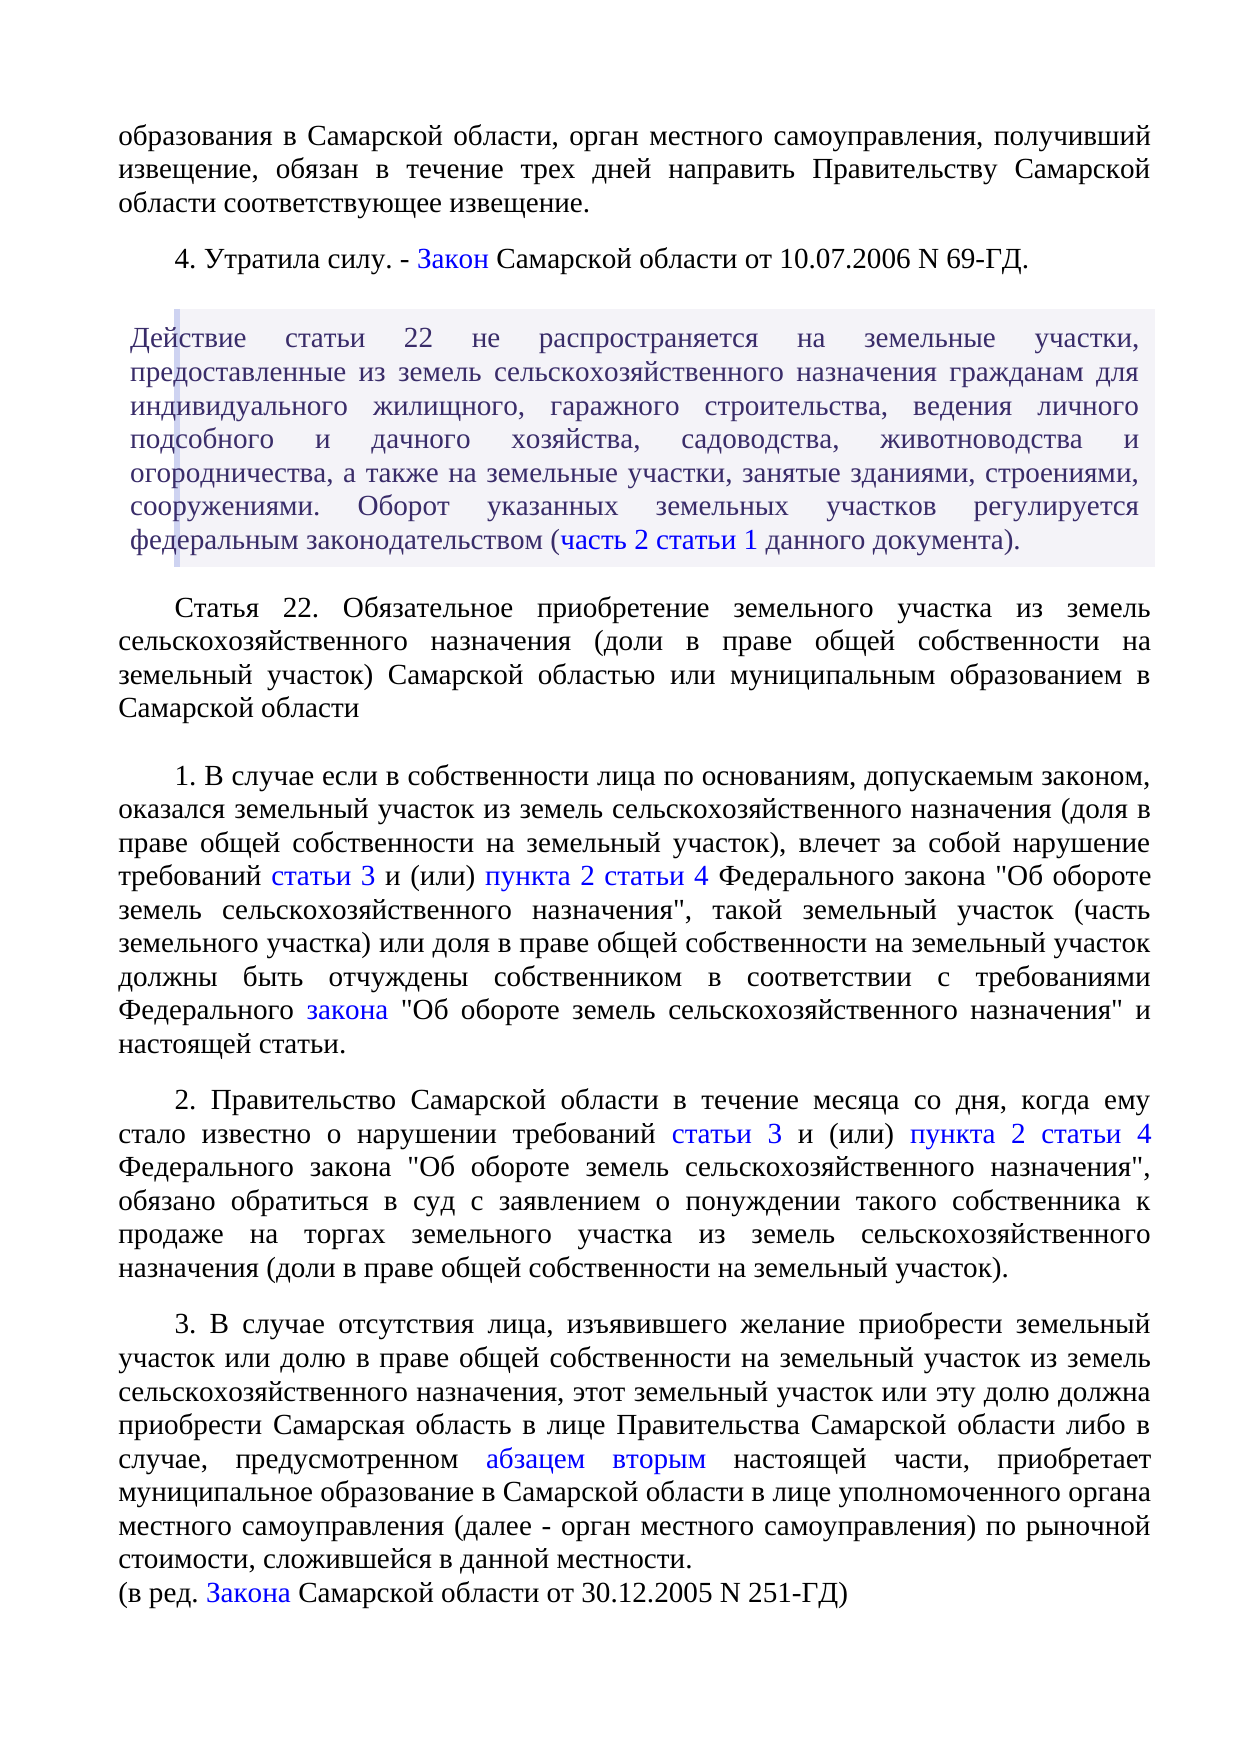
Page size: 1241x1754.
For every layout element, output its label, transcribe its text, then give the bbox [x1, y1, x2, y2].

text (в ред. Закона Самарской области от 30.12.2005 N 251-ГД) [118, 1575, 1152, 1608]
text Статья 22. Обязательное приобретение земельного участка из земель сельскохозяйственного назначения (доли в праве общей собственности на земельный участок) Самарской областью или муниципальным образованием в Самарской области [118, 590, 1152, 724]
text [118, 118, 1152, 219]
text 4. Утратила силу. - Закон Самарской области от 10.07.2006 N 69-ГД. [118, 242, 1152, 275]
text 3. В случае отсутствия лица, изъявившего желание приобрести земельный участок или долю в праве общей собственности на земельный участок из земель сельскохозяйственного назначения, этот земельный участок или эту долю должна приобрести Самарская область в лице Правительства Самарской области либо в случае, предусмотренном абзацем вторым настоящей части, приобретает муниципальное образование в Самарской области в лице уполномоченного органа местного самоуправления (далее - орган местного самоуправления) по рыночной стоимости, сложившейся в данной местности. [118, 1307, 1152, 1575]
text 1. В случае если в собственности лица по основаниям, допускаемым законом, оказался земельный участок из земель сельскохозяйственного назначения (доля в праве общей собственности на земельный участок), влечет за собой нарушение требований статьи 3 и (или) пункта 2 статьи 4 Федерального закона "Об обороте земель сельскохозяйственного назначения", такой земельный участок (часть земельного участка) или доля в праве общей собственности на земельный участок должны быть отчуждены собственником в соответствии с требованиями Федерального закона "Об обороте земель сельскохозяйственного назначения" и настоящей статьи. [118, 758, 1152, 1059]
table_header Действие статьи 22 не распространяется на земельные участки, предоставленные из земель сельскохозяйственного назначения гражданам для индивидуального жилищного, гаражного строительства, ведения личного подсобного и дачного хозяйства, садоводства, животноводства и огородничества, а также на земельные участки, занятые зданиями, строениями, сооружениями. Оборот указанных земельных участков регулируется федеральным законодательством (часть 2 статьи 1 данного документа). [180, 309, 1149, 567]
text 2. Правительство Самарской области в течение месяца со дня, когда ему стало известно о нарушении требований статьи 3 и (или) пункта 2 статьи 4 Федерального закона "Об обороте земель сельскохозяйственного назначения", обязано обратиться в суд с заявлением о понуждении такого собственника к продаже на торгах земельного участка из земель сельскохозяйственного назначения (доли в праве общей собственности на земельный участок). [118, 1082, 1152, 1284]
